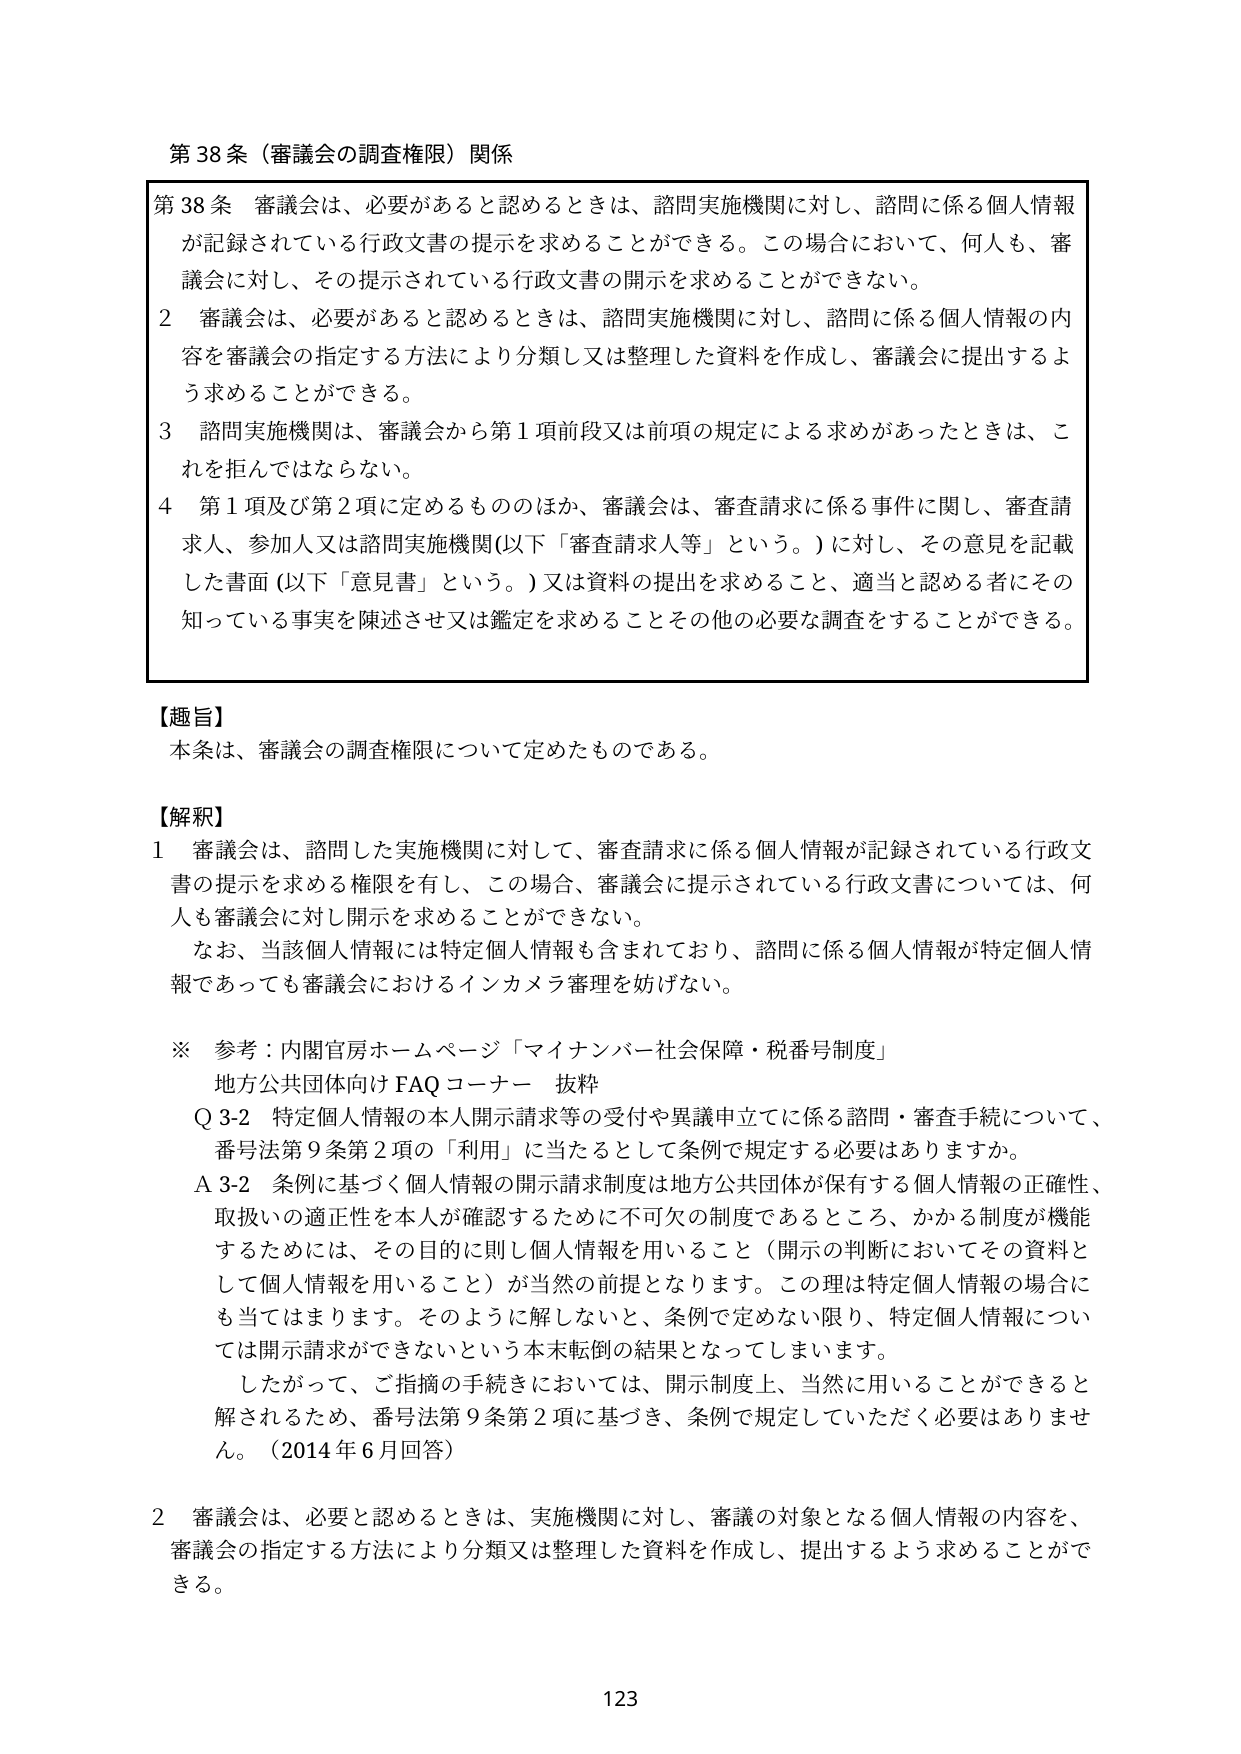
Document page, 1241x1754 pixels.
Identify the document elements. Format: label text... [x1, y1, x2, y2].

text １ 審議会は、諮問した実施機関に対して、審査請求に係る個人情報が記録されている行政文書の提示を求める権限を有し、この場合、審議会に提示されている行政文書については、何人も審議会に対し開示を求めることができない。 [148, 832, 1092, 932]
text 【趣旨】 [148, 699, 1044, 732]
text 本条は、審議会の調査権限について定めたものである。 [148, 732, 1044, 766]
text したがって、ご指摘の手続きにおいては、開示制度上、当然に用いることができると解されるため、番号法第９条第２項に基づき、条例で規定していただく必要はありません。（2014年6月回答） [148, 1366, 1092, 1466]
text なお、当該個人情報には特定個人情報も含まれており、諮問に係る個人情報が特定個人情報であっても審議会におけるインカメラ審理を妨げない。 [148, 932, 1092, 999]
text 地方公共団体向けFAQコーナー 抜粋 [148, 1066, 1092, 1099]
text 第38条（審議会の調査権限）関係 [148, 136, 1092, 169]
text 【解釈】 [148, 799, 1044, 832]
text ※ 参考：内閣官房ホームページ「マイナンバー社会保障・税番号制度」 [148, 1032, 1092, 1066]
text ２ 審議会は、必要と認めるときは、実施機関に対し、審議の対象となる個人情報の内容を、審議会の指定する方法により分類又は整理した資料を作成し、提出するよう求めることができる。 [148, 1499, 1092, 1599]
text Ａ3-2 条例に基づく個人情報の開示請求制度は地方公共団体が保有する個人情報の正確性、取扱いの適正性を本人が確認するために不可欠の制度であるところ、かかる制度が機能するためには、その目的に則し個人情報を用いること（開示の判断においてその資料として個人情報を用いること）が当然の前提となります。この理は特定個人情報の場合にも当てはまります。そのように解しないと、条例で定めない限り、特定個人情報については開示請求ができないという本末転倒の結果となってしまいます。 [148, 1166, 1092, 1366]
text Ｑ3-2 特定個人情報の本人開示請求等の受付や異議申立てに係る諮問・審査手続について、番号法第９条第２項の「利用」に当たるとして条例で規定する必要はありますか。 [148, 1099, 1092, 1166]
